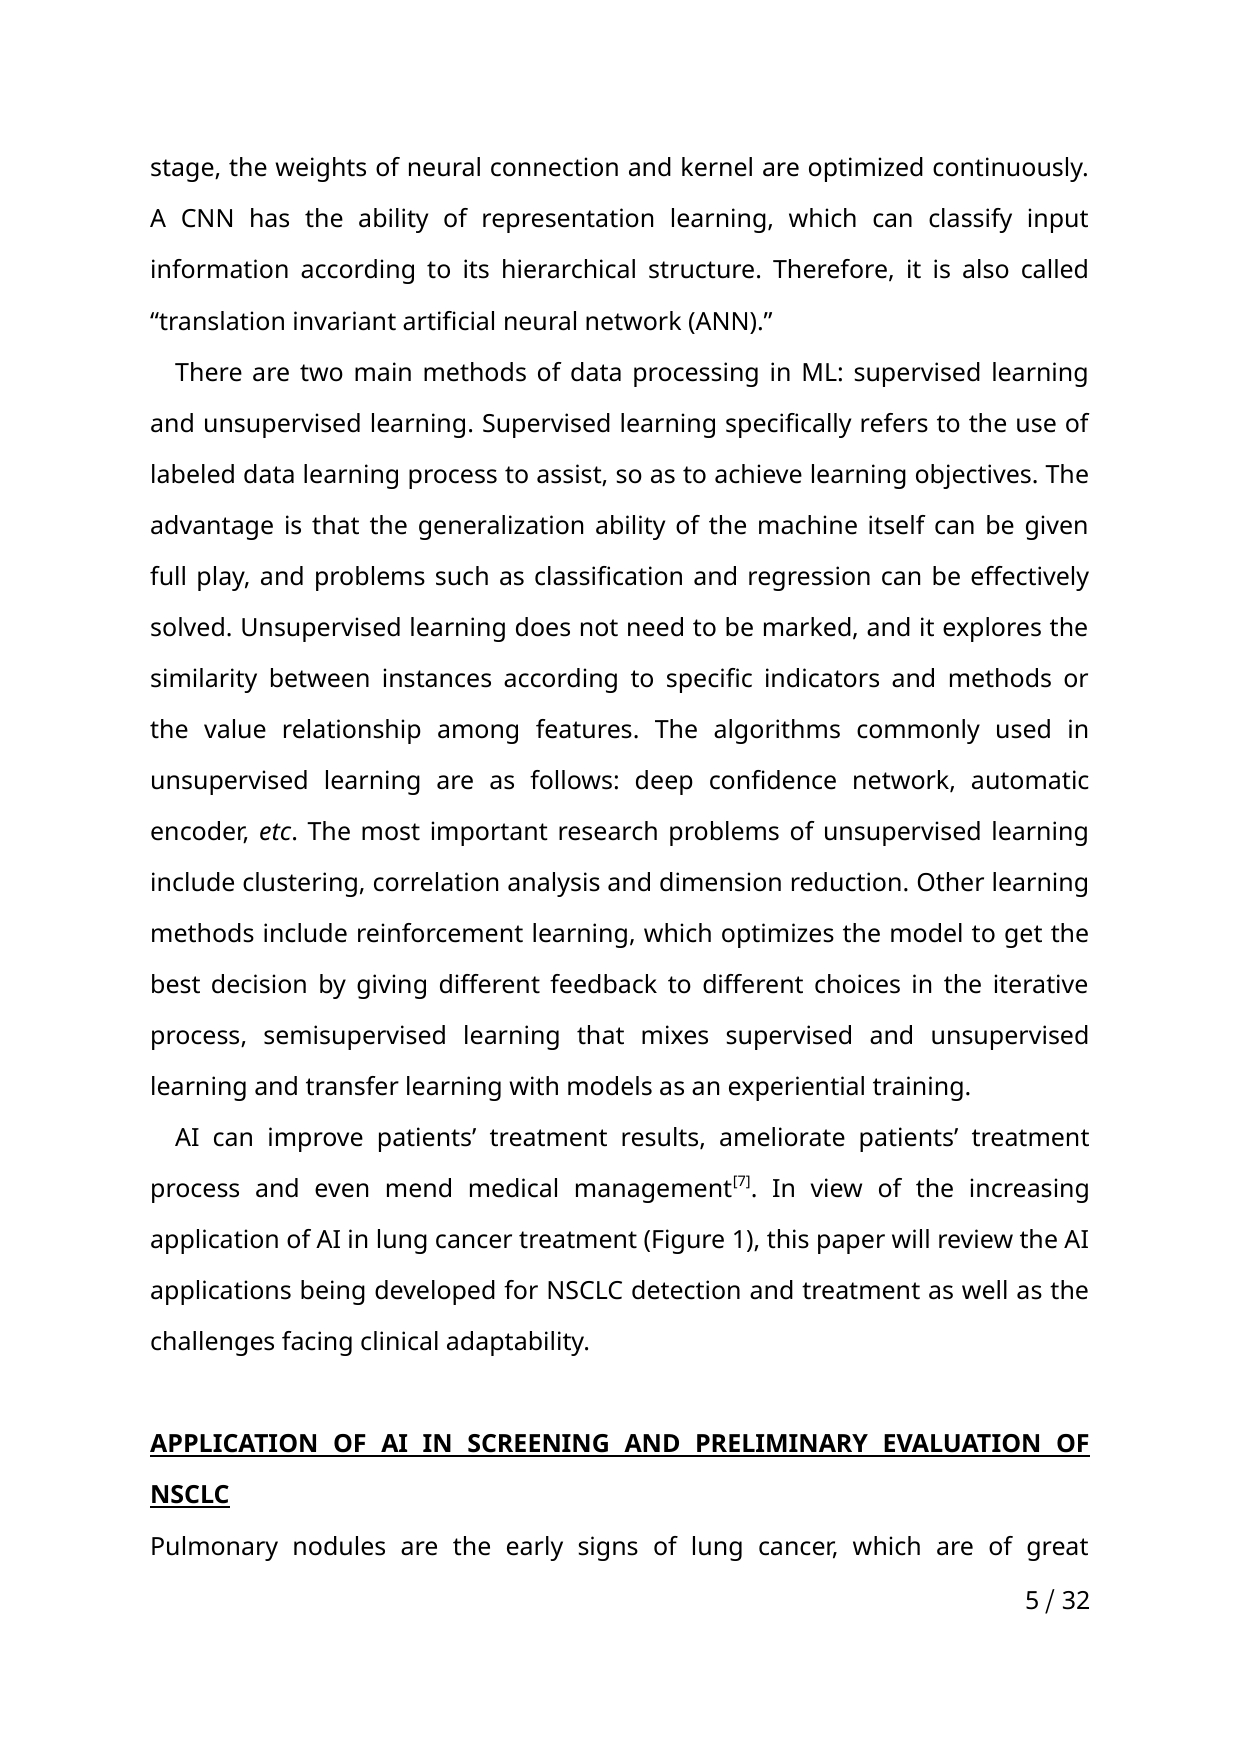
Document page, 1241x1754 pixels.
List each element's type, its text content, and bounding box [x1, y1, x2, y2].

text AI can improve patients’ treatment results, ameliorate patients’ treatment process and even mend medical management[7]. In view of the increasing application of AI in lung cancer treatment (Figure 1), this paper will review the AI applications being developed for NSCLC detection and treatment as well as the challenges facing clinical adaptability. [150, 1120, 1090, 1358]
text There are two main methods of data processing in ML: supervised learning and unsupervised learning. Supervised learning specifically refers to the use of labeled data learning process to assist, so as to achieve learning objectives. The advantage is that the generalization ability of the machine itself can be given full play, and problems such as classification and regression can be effectively solved. Unsupervised learning does not need to be marked, and it explores the similarity between instances according to specific indicators and methods or the value relationship among features. The algorithms commonly used in unsupervised learning are as follows: deep confidence network, automatic encoder, etc. The most important research problems of unsupervised learning include clustering, correlation analysis and dimension reduction. Other learning methods include reinforcement learning, which optimizes the model to get the best decision by giving different feedback to different choices in the iterative process, semisupervised learning that mixes supervised and unsupervised learning and transfer learning with models as an experiential training. [150, 354, 1090, 1103]
text APPLICATION OF AI IN SCREENING AND PRELIMINARY EVALUATION OF NSCLC [150, 1457, 1090, 1511]
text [150, 1528, 1090, 1562]
text APPLICATION OF AI IN SCREENING AND PRELIMINARY EVALUATION OF NSCLC [150, 1426, 1090, 1455]
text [150, 150, 1090, 337]
